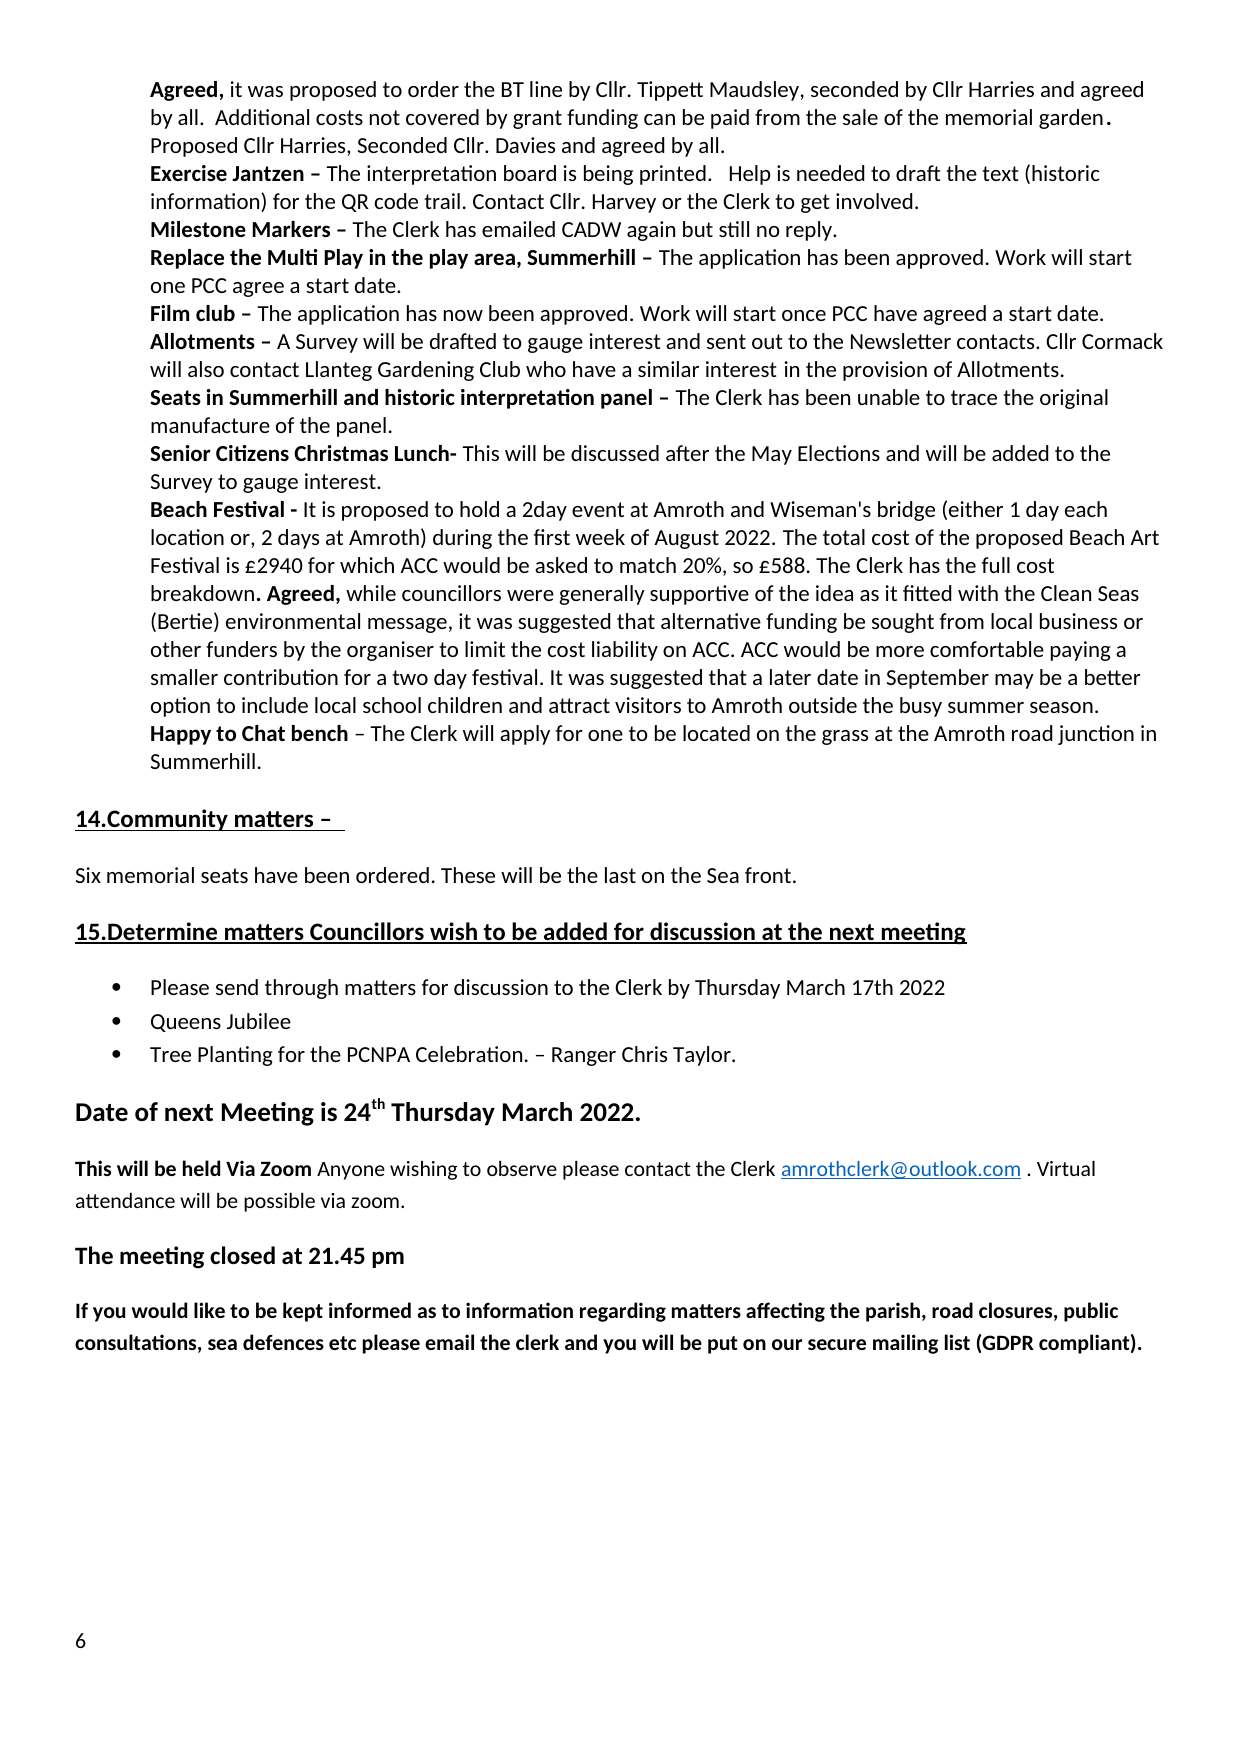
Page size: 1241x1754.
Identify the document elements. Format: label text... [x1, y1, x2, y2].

text Six memorial seats have been ordered. These will be the last on the Sea front. [75, 861, 1165, 889]
text Agreed, it was proposed to order the BT line by Cllr. Tippett Maudsley, seconded by Cllr Harries and agreed by all. Additional costs not covered by grant funding can be paid from the sale of the memorial garden. Proposed Cllr Harries, Seconded Cllr. Davies and agreed by all. [150, 75, 1165, 159]
text Senior Citizens Christmas Lunch- This will be discussed after the May Elections and will be added to the Survey to gauge interest. [150, 439, 1165, 495]
text Exercise Jantzen – The interpretation board is being printed. Help is needed to draft the text (historic information) for the QR code trail. Contact Cllr. Harvey or the Clerk to get involved. [150, 159, 1165, 215]
text Allotments – A Survey will be drafted to gauge interest and sent out to the Newsletter contacts. Cllr Cormack will also contact Llanteg Gardening Club who have a similar interest in the provision of Allotments. [150, 327, 1165, 383]
list Please send through matters for discussion to the Clerk by Thursday March 17th 2022 [112, 973, 1165, 1001]
text This will be held Via Zoom Anyone wishing to observe please contact the Clerk amrothclerk@outlook.com . Virtual attendance will be possible via zoom. [75, 1155, 1165, 1214]
text If you would like to be kept informed as to information regarding matters affecting the parish, road closures, public consultations, sea defences etc please email the clerk and you will be put on our secure mailing list (GDPR compliant). [75, 1297, 1165, 1356]
text 15.Determine matters Councillors wish to be added for discussion at the next meeting [75, 916, 1165, 946]
text The meeting closed at 21.45 pm [75, 1240, 1165, 1270]
text Milestone Markers – The Clerk has emailed CADW again but still no reply. [150, 215, 1165, 243]
list Tree Planting for the PCNPA Celebration. – Ranger Chris Taylor. [112, 1040, 1165, 1068]
text Seats in Summerhill and historic interpretation panel – The Clerk has been unable to trace the original manufacture of the panel. [150, 383, 1165, 439]
list Queens Jubilee [112, 1007, 1165, 1035]
text Happy to Chat bench – The Clerk will apply for one to be located on the grass at the Amroth road junction in Summerhill. [150, 719, 1165, 776]
text Beach Festival - It is proposed to hold a 2day event at Amroth and Wiseman's bridge (either 1 day each location or, 2 days at Amroth) during the first week of August 2022. The total cost of the proposed Beach Art Festival is £2940 for which ACC would be asked to match 20%, so £588. The Clerk has the full cost breakdown. Agreed, while councillors were generally supportive of the idea as it fitted with the Clean Seas (Bertie) environmental message, it was suggested that alternative funding be sought from local business or other funders by the organiser to limit the cost liability on ACC. ACC would be more comfortable paying a smaller contribution for a two day festival. It was suggested that a later date in September may be a better option to include local school children and attract visitors to Amroth outside the busy summer season. [150, 495, 1165, 719]
text 14.Community matters – [75, 803, 1165, 834]
text Date of next Meeting is 24th Thursday March 2022. [75, 1095, 1165, 1128]
text Film club – The application has now been approved. Work will start once PCC have agreed a start date. [150, 299, 1165, 327]
text Replace the Multi Play in the play area, Summerhill – The application has been approved. Work will start one PCC agree a start date. [150, 243, 1165, 299]
